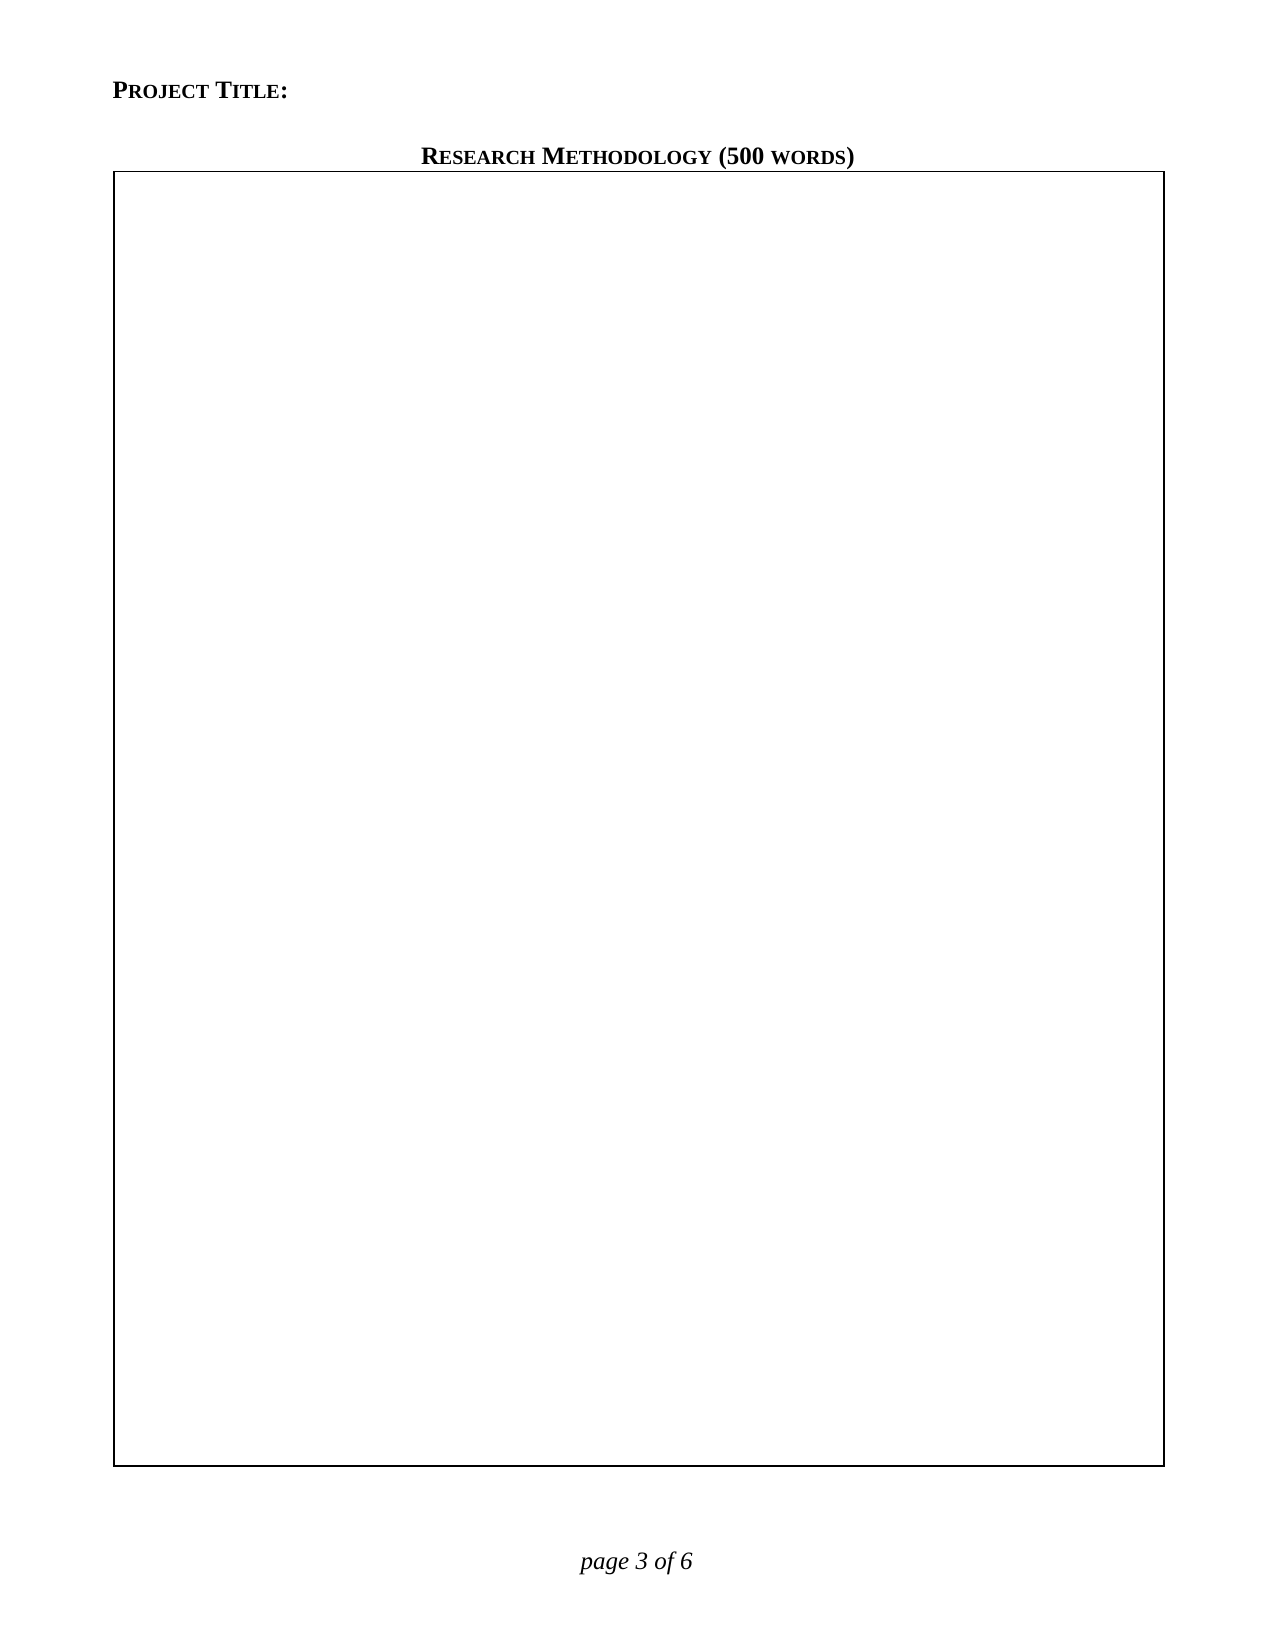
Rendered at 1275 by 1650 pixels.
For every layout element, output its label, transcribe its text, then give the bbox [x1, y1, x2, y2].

text Research Methodology (500 words) [112, 141, 1162, 170]
